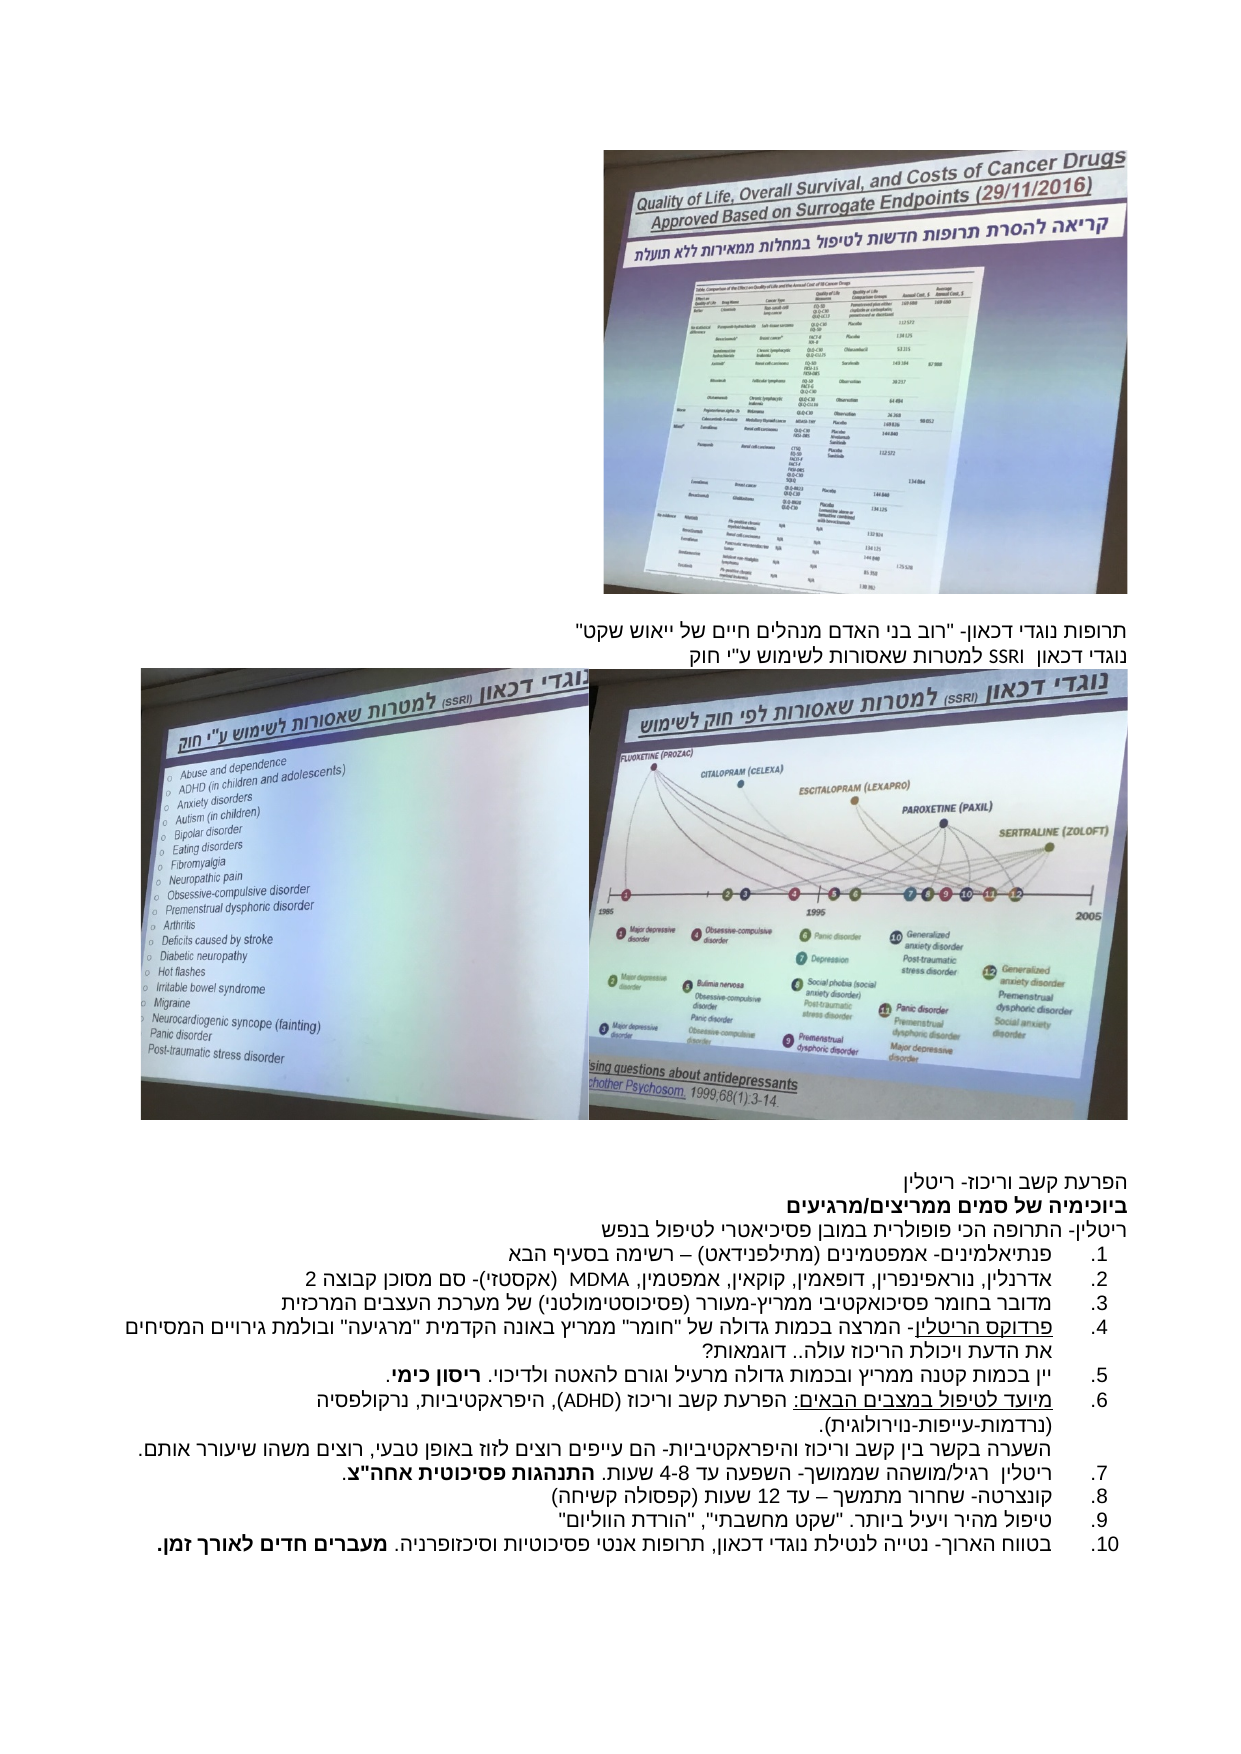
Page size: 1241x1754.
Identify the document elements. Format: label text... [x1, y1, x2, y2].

list ריטלין רגיל/מושהה שממושך- השפעה עד 4-8 שעות. התנהגות פסיכוטית אחה"צ. [112, 1460, 1090, 1484]
text הפרעת קשב וריכוז- ריטלין [112, 1170, 1128, 1194]
list פנתיאלמינים- אמפטמינים (מתילפנידאט) – רשימה בסעיף הבא [112, 1242, 1090, 1266]
text נוגדי דכאון SSRI למטרות שאסורות לשימוש ע"י חוק [112, 643, 1128, 668]
list מדובר בחומר פסיכואקטיבי ממריץ-מעורר (פסיכוסטימולטני) של מערכת העצבים המרכזית [112, 1291, 1090, 1315]
list בטווח הארוך- נטייה לנטילת נוגדי דכאון, תרופות אנטי פסיכוטיות וסיכזופרניה. מעברים חדים לאורך זמן. [112, 1532, 1090, 1556]
picture [603, 150, 1128, 594]
text תרופות נוגדי דכאון- "רוב בני האדם מנהלים חיים של ייאוש שקט" [112, 619, 1128, 643]
list קונצרטה- שחרור מתמשך – עד 12 שעות (קפסולה קשיחה) [112, 1484, 1090, 1508]
text ריטלין- התרופה הכי פופולרית במובן פסיכיאטרי לטיפול בנפש [112, 1218, 1128, 1242]
list אדרנלין, נוראפינפרין, דופאמין, קוקאין, אמפטמין, MDMA (אקסטזי)- סם מסוכן קבוצה 2 [112, 1266, 1090, 1291]
picture [140, 668, 1128, 1120]
list מיועד לטיפול במצבים הבאים: הפרעת קשב וריכוז (ADHD), היפראקטיביות, נרקולפסיה (נרדמות-עייפות-נוירולוגית). [112, 1387, 1090, 1436]
list יין בכמות קטנה ממריץ ובכמות גדולה מרעיל וגורם להאטה ולדיכוי. ריסון כימי. [112, 1363, 1090, 1387]
list פרדוקס הריטלין- המרצה בכמות גדולה של "חומר" ממריץ באונה הקדמית "מרגיעה" ובולמת גירויים המסיחים את הדעת ויכולת הריכוז עולה.. דוגמאות? [112, 1315, 1090, 1363]
list טיפול מהיר ויעיל ביותר. "שקט מחשבתי", "הורדת הווליום" [112, 1508, 1090, 1532]
text ביוכימיה של סמים ממריצים/מרגיעים [112, 1194, 1128, 1218]
list השערה בקשר בין קשב וריכוז והיפראקטיביות- הם עייפים רוצים לזוז באופן טבעי, רוצים משהו שיעורר אותם. [112, 1436, 1053, 1460]
